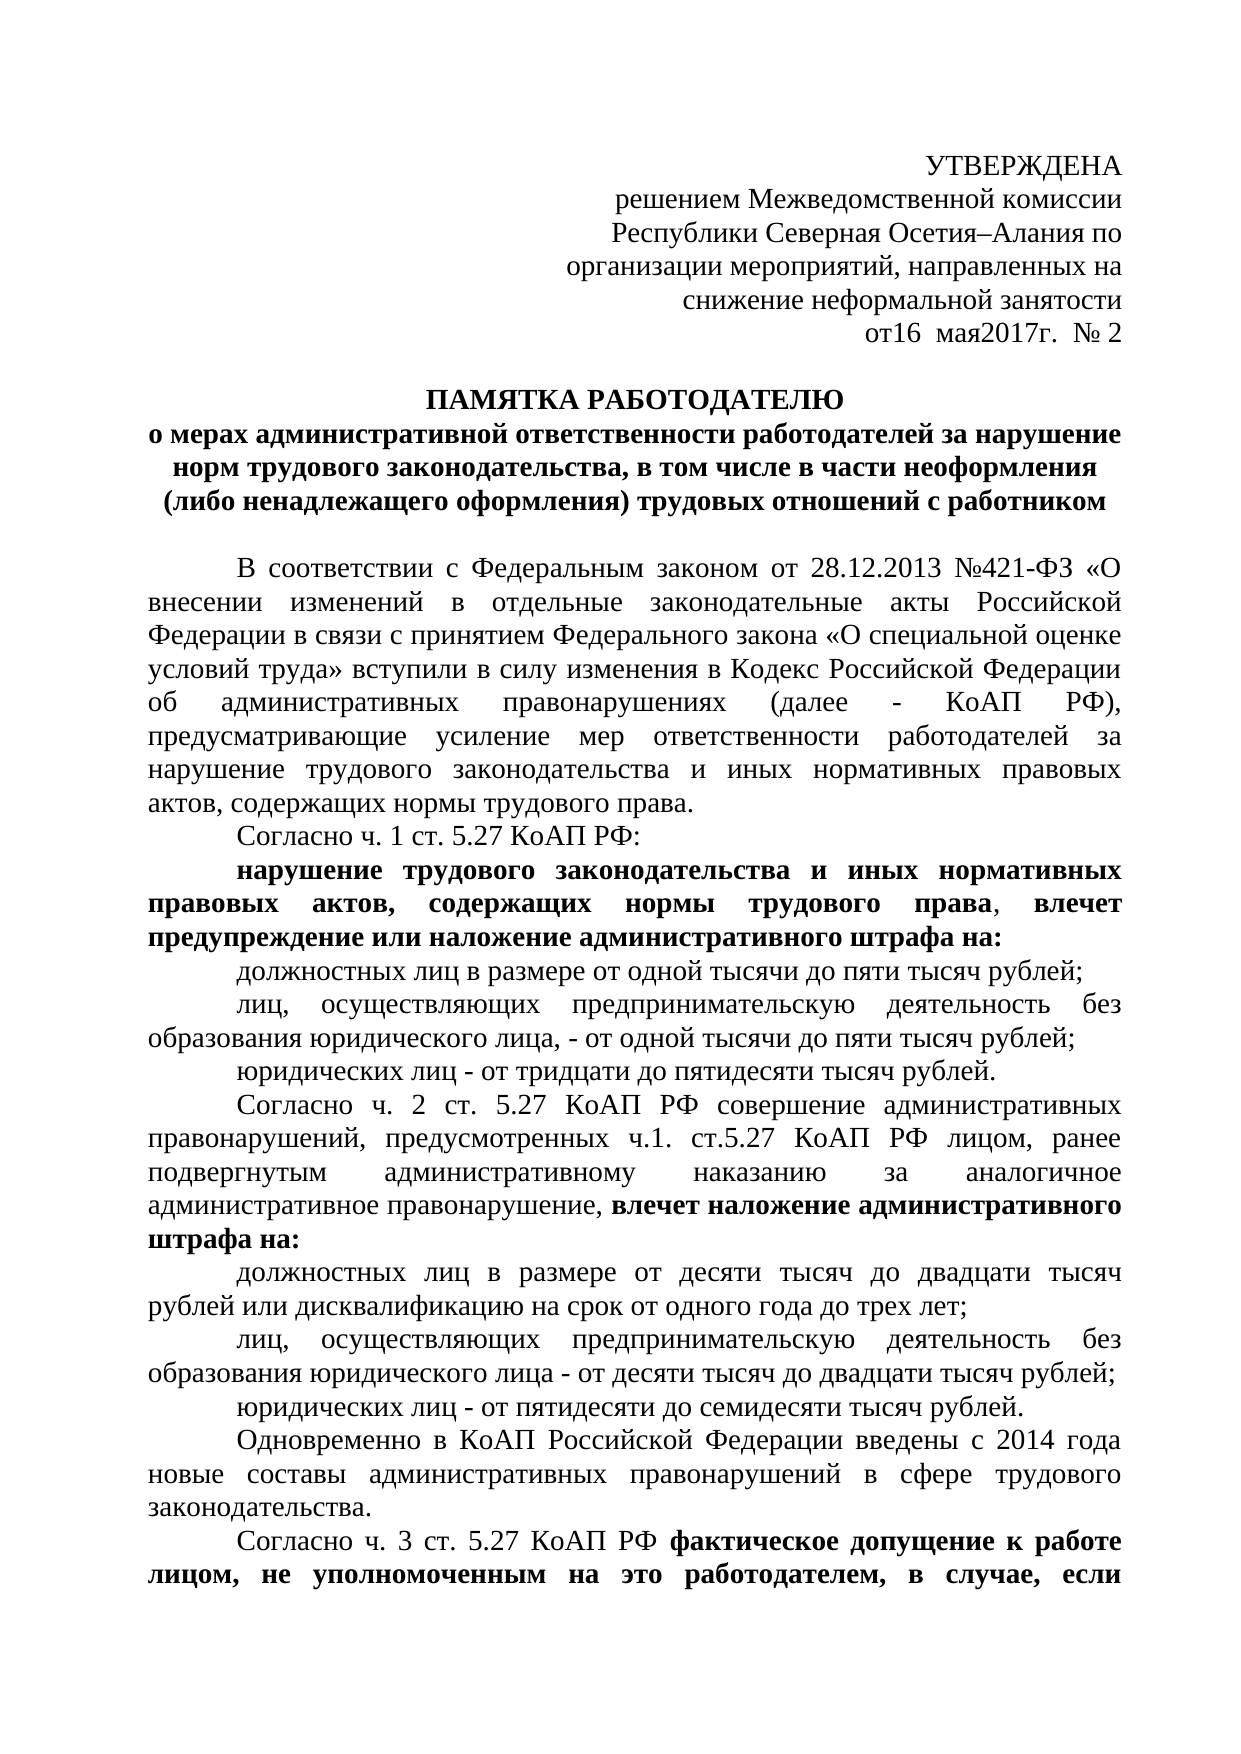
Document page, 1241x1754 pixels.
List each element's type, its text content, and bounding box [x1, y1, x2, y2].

text Согласно ч. 2 ст. 5.27 КоАП РФ совершение административных правонарушений, предусмотренных ч.1. ст.5.27 КоАП РФ лицом, ранее подвергнутым административному наказанию за аналогичное административное правонарушение, влечет наложение административного штрафа на: [148, 1087, 1122, 1254]
text решением Межведомственной комиссии Республики Северная Осетия–Алания по организации мероприятий, направленных на снижение неформальной занятости [532, 181, 1122, 315]
text УТВЕРЖДЕНА [532, 148, 1122, 181]
text лиц, осуществляющих предпринимательскую деятельность без образования юридического лица, - от одной тысячи до пяти тысяч рублей; [148, 986, 1122, 1053]
text нарушение трудового законодательства и иных нормативных правовых актов, содержащих нормы трудового права, влечет предупреждение или наложение административного штрафа на: [148, 852, 1122, 953]
text от16 мая2017г. № 2 [532, 315, 1122, 349]
text лиц, осуществляющих предпринимательскую деятельность без образования юридического лица - от десяти тысяч до двадцати тысяч рублей; [148, 1322, 1122, 1389]
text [148, 1523, 1122, 1590]
text Одновременно в КоАП Российской Федерации введены с 2014 года новые составы административных правонарушений в сфере трудового законодательства. [148, 1422, 1122, 1523]
text ПАМЯТКА РАБОТОДАТЕЛЮ [148, 382, 1122, 416]
text о мерах административной ответственности работодателей за нарушение норм трудового законодательства, в том числе в части неоформления (либо ненадлежащего оформления) трудовых отношений с работником [148, 416, 1122, 517]
text В соответствии с Федеральным законом от 28.12.2013 №421-ФЗ «О внесении изменений в отдельные законодательные акты Российской Федерации в связи с принятием Федерального закона «О специальной оценке условий труда» вступили в силу изменения в Кодекс Российской Федерации об административных правонарушениях (далее - КоАП РФ), предусматривающие усиление мер ответственности работодателей за нарушение трудового законодательства и иных нормативных правовых актов, содержащих нормы трудового права. [148, 550, 1122, 818]
text должностных лиц в размере от одной тысячи до пяти тысяч рублей; [148, 953, 1122, 986]
text юридических лиц - от пятидесяти до семидесяти тысяч рублей. [148, 1389, 1122, 1422]
text юридических лиц - от тридцати до пятидесяти тысяч рублей. [148, 1053, 1122, 1087]
text Согласно ч. 1 ст. 5.27 КоАП РФ: [148, 818, 1122, 852]
text должностных лиц в размере от десяти тысяч до двадцати тысяч рублей или дисквалификацию на срок от одного года до трех лет; [148, 1254, 1122, 1322]
